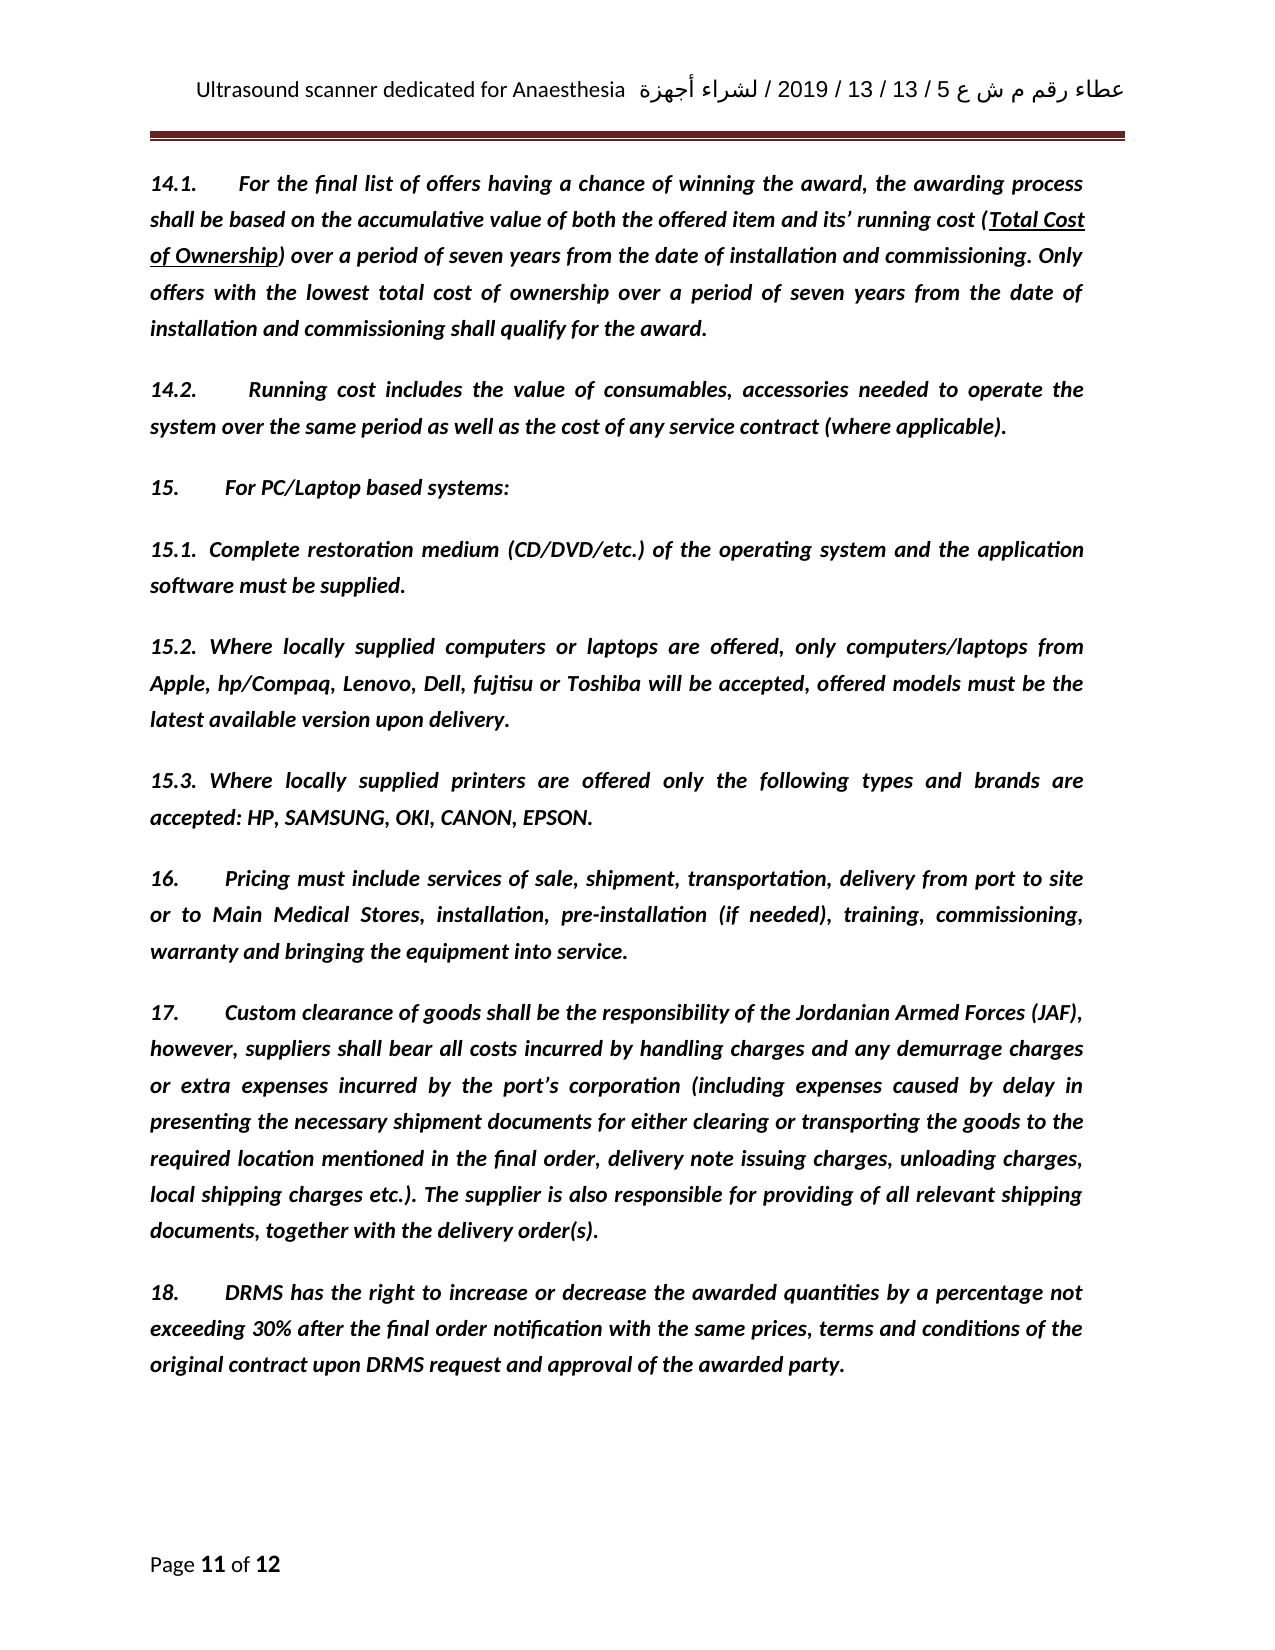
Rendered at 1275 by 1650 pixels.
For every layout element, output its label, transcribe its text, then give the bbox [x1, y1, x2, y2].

list Complete restoration medium (CD/DVD/etc.) of the operating system and the application software must be supplied. [150, 535, 1085, 599]
list Running cost includes the value of consumables, accessories needed to operate the system over the same period as well as the cost of any service contract (where applicable). [150, 376, 1084, 440]
list For the final list of offers having a chance of winning the award, the awarding process shall be based on the accumulative value of both the offered item and its’ running cost (Total Cost of Ownership) over a period of seven years from the date of installation and commissioning. Only offers with the lowest total cost of ownership over a period of seven years from the date of installation and commissioning shall qualify for the award. [150, 169, 1084, 342]
list Where locally supplied printers are offered only the following types and brands are accepted: HP, SAMSUNG, OKI, CANON, EPSON. [150, 766, 1085, 831]
list Pricing must include services of sale, shipment, transportation, delivery from port to site or to Main Medical Stores, installation, pre-installation (if needed), training, commissioning, warranty and bringing the equipment into service. [150, 864, 1084, 965]
list Where locally supplied computers or laptops are offered, only computers/laptops from Apple, hp/Compaq, Lenovo, Dell, fujtisu or Toshiba will be accepted, offered models must be the latest available version upon delivery. [150, 632, 1085, 733]
list For PC/Laptop based systems: [150, 473, 1084, 501]
list DRMS has the right to increase or decrease the awarded quantities by a percentage not exceeding 30% after the final order notification with the same prices, terms and conditions of the original contract upon DRMS request and approval of the awarded party. [150, 1278, 1084, 1378]
list Custom clearance of goods shall be the responsibility of the Jordanian Armed Forces (JAF), however, suppliers shall bear all costs incurred by handling charges and any demurrage charges or extra expenses incurred by the port’s corporation (including expenses caused by delay in presenting the necessary shipment documents for either clearing or transporting the goods to the required location mentioned in the final order, delivery note issuing charges, unloading charges, local shipping charges etc.). The supplier is also responsible for providing of all relevant shipping documents, together with the delivery order(s). [150, 998, 1084, 1244]
